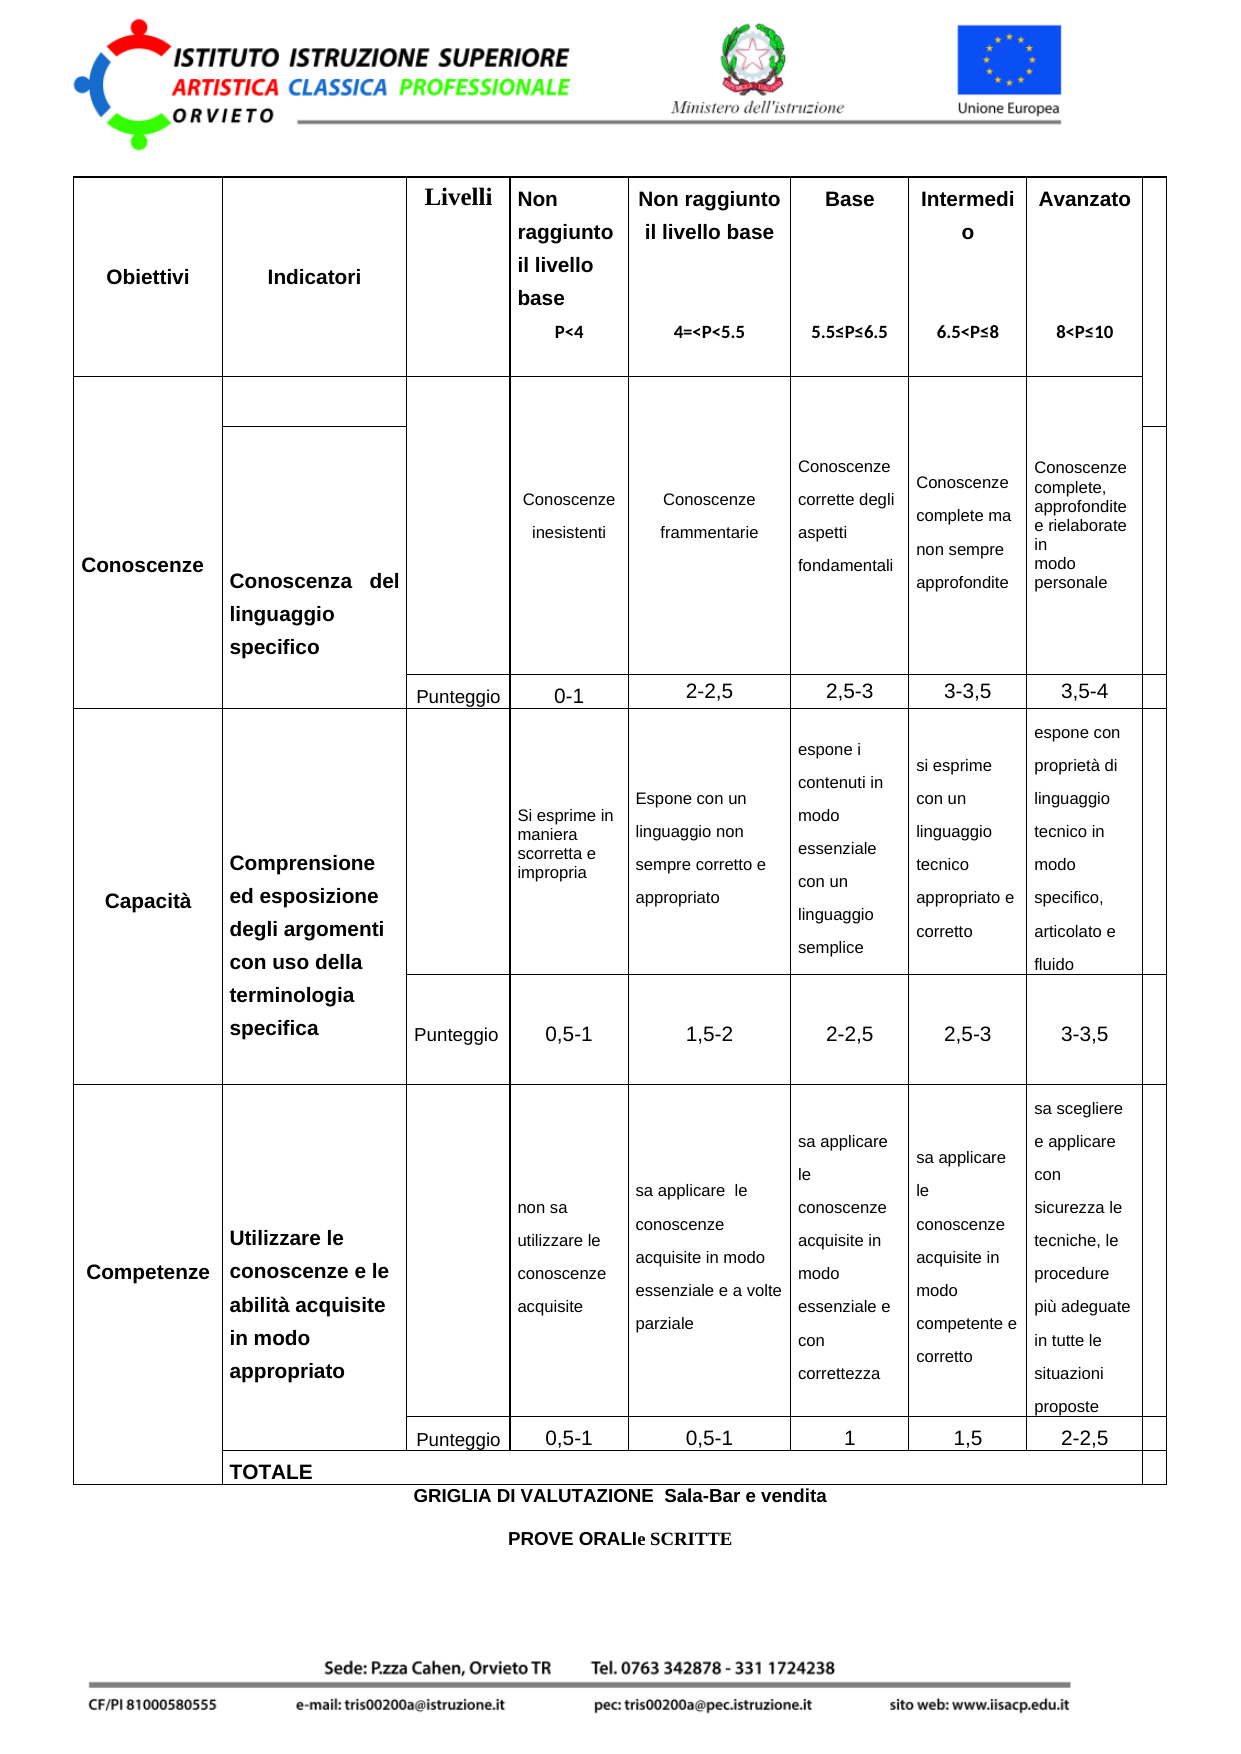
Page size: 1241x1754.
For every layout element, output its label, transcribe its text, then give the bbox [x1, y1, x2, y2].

table_cell 3-3,5 [1027, 975, 1142, 1083]
table_cell Conoscenze [74, 377, 222, 708]
table_cell [1143, 709, 1166, 974]
table_header Non raggiunto il livello base 4=<P<5.5 [629, 178, 790, 376]
table_cell 0,5-1 [511, 975, 628, 1083]
table_cell espone con proprietà di linguaggio tecnico in modo specifico, articolato e fluido [1027, 709, 1142, 974]
table_cell 1,5-2 [629, 975, 790, 1083]
table_cell non sa utilizzare le conoscenze acquisite [511, 1085, 628, 1416]
table_cell 2-2,5 [791, 975, 908, 1083]
table_cell [1143, 975, 1166, 1083]
table_cell Comprensione ed esposizione degli argomenti con uso della terminologia specifica [223, 709, 406, 1083]
table_cell 0,5-1 [511, 1417, 628, 1450]
table_header Avanzato 8<P≤10 [1027, 178, 1142, 376]
table_cell Conoscenze corrette degli aspetti fondamentali [791, 377, 908, 673]
table_cell 2,5-3 [909, 975, 1026, 1083]
table_cell Si esprime in maniera scorretta e impropria [511, 709, 628, 974]
table_cell Conoscenze complete, approfondite e rielaborate in modo personale [1027, 377, 1142, 673]
table_cell [74, 1450, 222, 1484]
text PROVE ORALIe SCRITTE [118, 1528, 1122, 1550]
table_cell [407, 709, 509, 974]
text GRIGLIA DI VALUTAZIONE Sala-Bar e vendita [118, 1485, 1122, 1507]
table_cell 2,5-3 [791, 675, 908, 708]
picture [78, 1645, 1083, 1732]
table_cell Conoscenze complete ma non sempre approfondite [909, 377, 1026, 673]
table_cell [223, 377, 406, 426]
table_header Indicatori [223, 178, 406, 376]
table_cell Espone con un linguaggio non sempre corretto e appropriato [629, 709, 790, 974]
table_header Intermedio 6.5<P≤8 [909, 178, 1026, 376]
table_cell sa applicare le conoscenze acquisite in modo essenziale e con correttezza [791, 1085, 908, 1416]
table_cell [1143, 1417, 1166, 1450]
table_cell [1143, 427, 1166, 673]
table_cell Competenze [74, 1085, 222, 1450]
table_cell Conoscenza del linguaggio specifico [223, 427, 406, 708]
table_cell 1,5 [909, 1417, 1026, 1450]
picture [68, 15, 1072, 163]
table_cell [1143, 1451, 1166, 1484]
table_header [1143, 178, 1166, 426]
table_cell Punteggio [407, 1417, 509, 1450]
table_cell 3,5-4 [1027, 675, 1142, 708]
table_cell si esprime con un linguaggio tecnico appropriato e corretto [909, 709, 1026, 974]
table_header Non raggiunto il livello base P<4 [511, 178, 628, 376]
table_header Livelli [407, 178, 509, 376]
table_cell Conoscenze inesistenti [511, 377, 628, 673]
table_cell TOTALE [223, 1451, 1142, 1484]
table_cell 0-1 [511, 675, 628, 708]
table_cell [407, 377, 509, 673]
table_cell [1143, 675, 1166, 708]
table_cell 0,5-1 [629, 1417, 790, 1450]
table_header Base 5.5≤P≤6.5 [791, 178, 908, 376]
table_cell 2-2,5 [1027, 1417, 1142, 1450]
table_cell Conoscenze frammentarie [629, 377, 790, 673]
table_cell 1 [791, 1417, 908, 1450]
table_cell Punteggio [407, 675, 509, 708]
table_cell 3-3,5 [909, 675, 1026, 708]
table_cell sa applicare le conoscenze acquisite in modo essenziale e a volte parziale [629, 1085, 790, 1416]
table_cell sa applicare le conoscenze acquisite in modo competente e corretto [909, 1085, 1026, 1416]
table_cell [1143, 1085, 1166, 1416]
table_cell espone i contenuti in modo essenziale con un linguaggio semplice [791, 709, 908, 974]
table_cell Punteggio [407, 975, 509, 1083]
table_cell sa scegliere e applicare con sicurezza le tecniche, le procedure più adeguate in tutte le situazioni proposte [1027, 1085, 1142, 1416]
table_cell [407, 1085, 509, 1416]
table_cell Utilizzare le conoscenze e le abilità acquisite in modo appropriato [223, 1085, 406, 1450]
table_header Obiettivi [74, 178, 222, 376]
table_cell Capacità [74, 709, 222, 1083]
table_cell 2-2,5 [629, 675, 790, 708]
